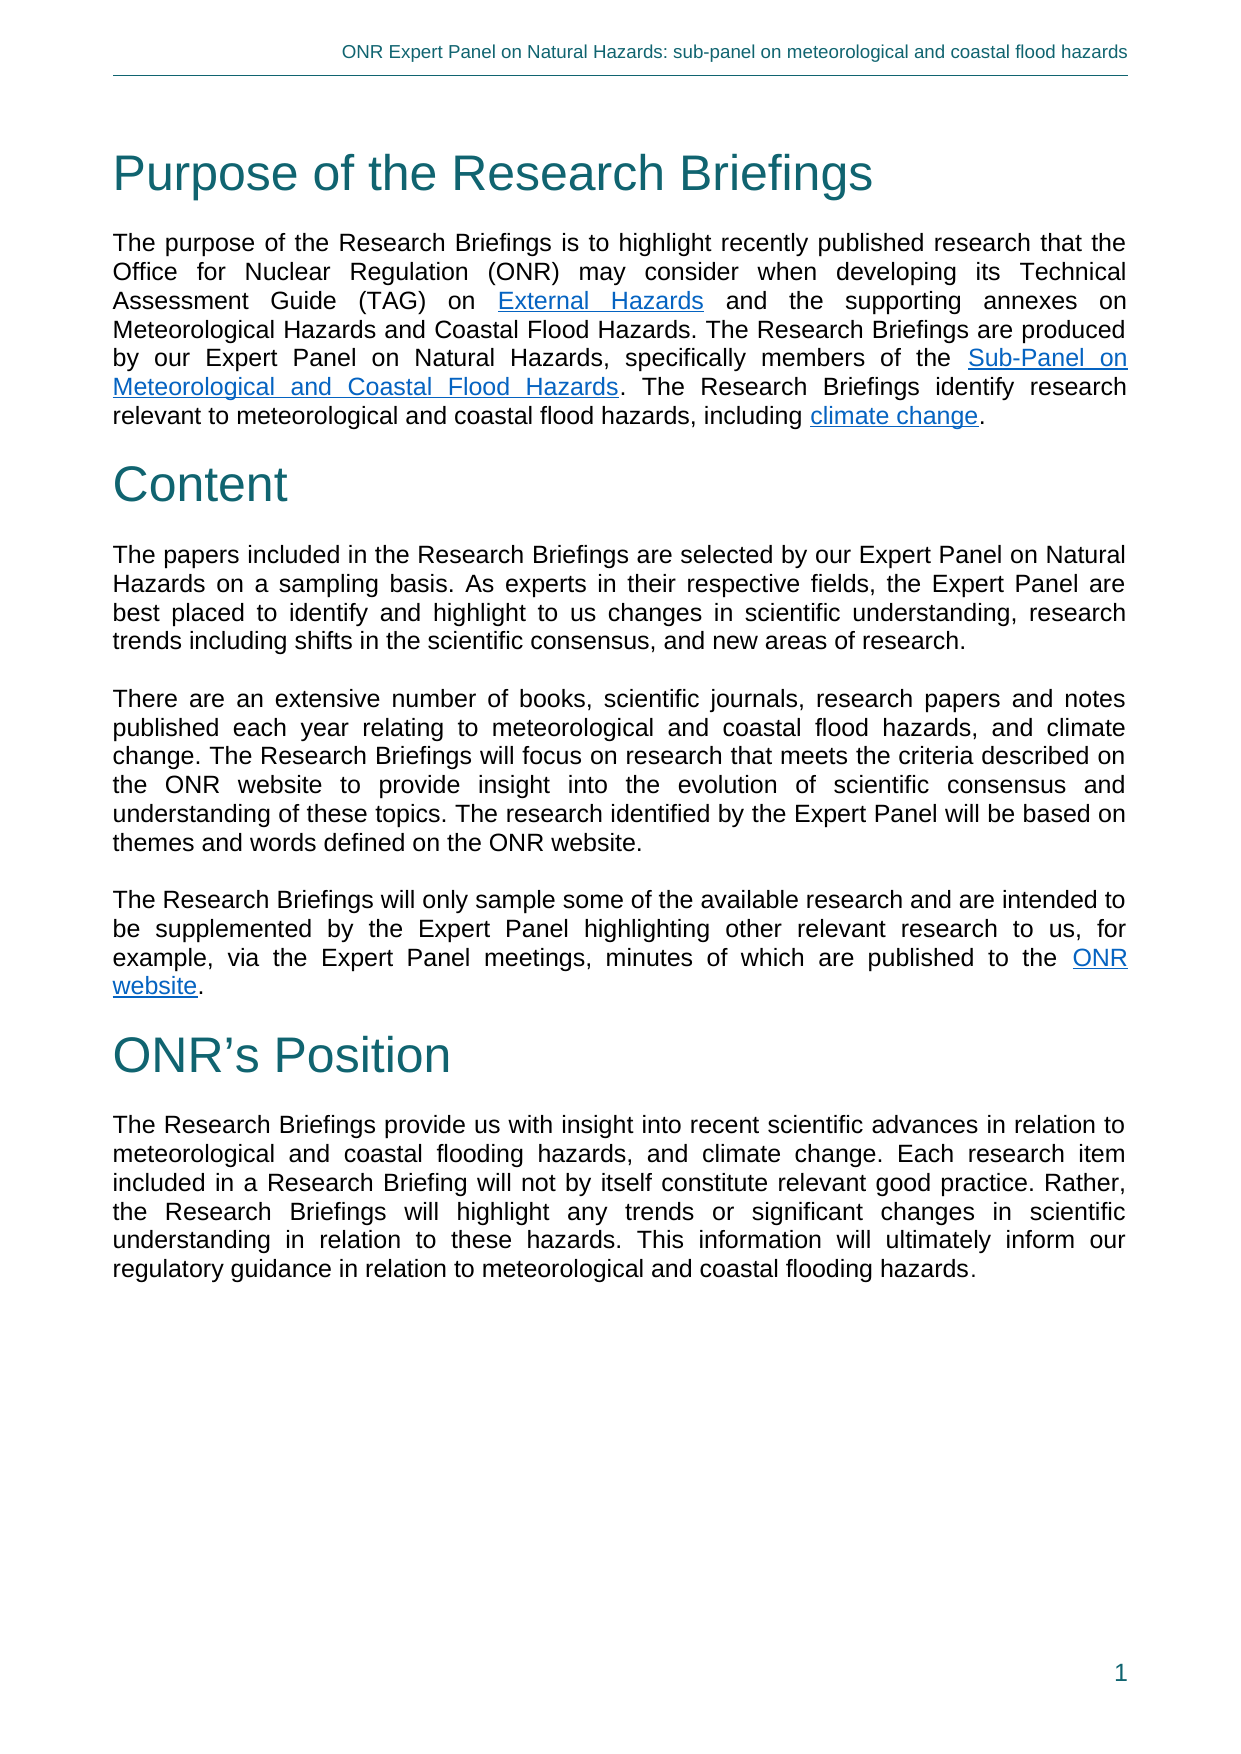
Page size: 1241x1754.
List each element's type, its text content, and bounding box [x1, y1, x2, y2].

subtitle Purpose of the Research Briefings [112, 143, 1128, 201]
subtitle Content [112, 455, 1128, 512]
text The papers included in the Research Briefings are selected by our Expert Panel on Natural Hazards on a sampling basis. As experts in their respective fields, the Expert Panel are best placed to identify and highlight to us changes in scientific understanding, research trends including shifts in the scientific consensus, and new areas of research. [112, 540, 1128, 655]
text There are an extensive number of books, scientific journals, research papers and notes published each year relating to meteorological and coastal flood hazards, and climate change. The Research Briefings will focus on research that meets the criteria described on the ONR website to provide insight into the evolution of scientific consensus and understanding of these topics. The research identified by the Expert Panel will be based on themes and words defined on the ONR website. [112, 684, 1128, 856]
text The Research Briefings will only sample some of the available research and are intended to be supplemented by the Expert Panel highlighting other relevant research to us, for example, via the Expert Panel meetings, minutes of which are published to the ONR website. [112, 885, 1128, 1000]
text The Research Briefings provide us with insight into recent scientific advances in relation to meteorological and coastal flooding hazards, and climate change. Each research item included in a Research Briefing will not by itself constitute relevant good practice. Rather, the Research Briefings will highlight any trends or significant changes in scientific understanding in relation to these hazards. This information will ultimately inform our regulatory guidance in relation to meteorological and coastal flooding hazards. [112, 1110, 1128, 1283]
subtitle ONR’s Position [112, 1025, 1128, 1082]
text The purpose of the Research Briefings is to highlight recently published research that the Office for Nuclear Regulation (ONR) may consider when developing its Technical Assessment Guide (TAG) on External Hazards and the supporting annexes on Meteorological Hazards and Coastal Flood Hazards. The Research Briefings are produced by our Expert Panel on Natural Hazards, specifically members of the Sub-Panel on Meteorological and Coastal Flood Hazards. The Research Briefings identify research relevant to meteorological and coastal flood hazards, including climate change. [112, 228, 1128, 430]
